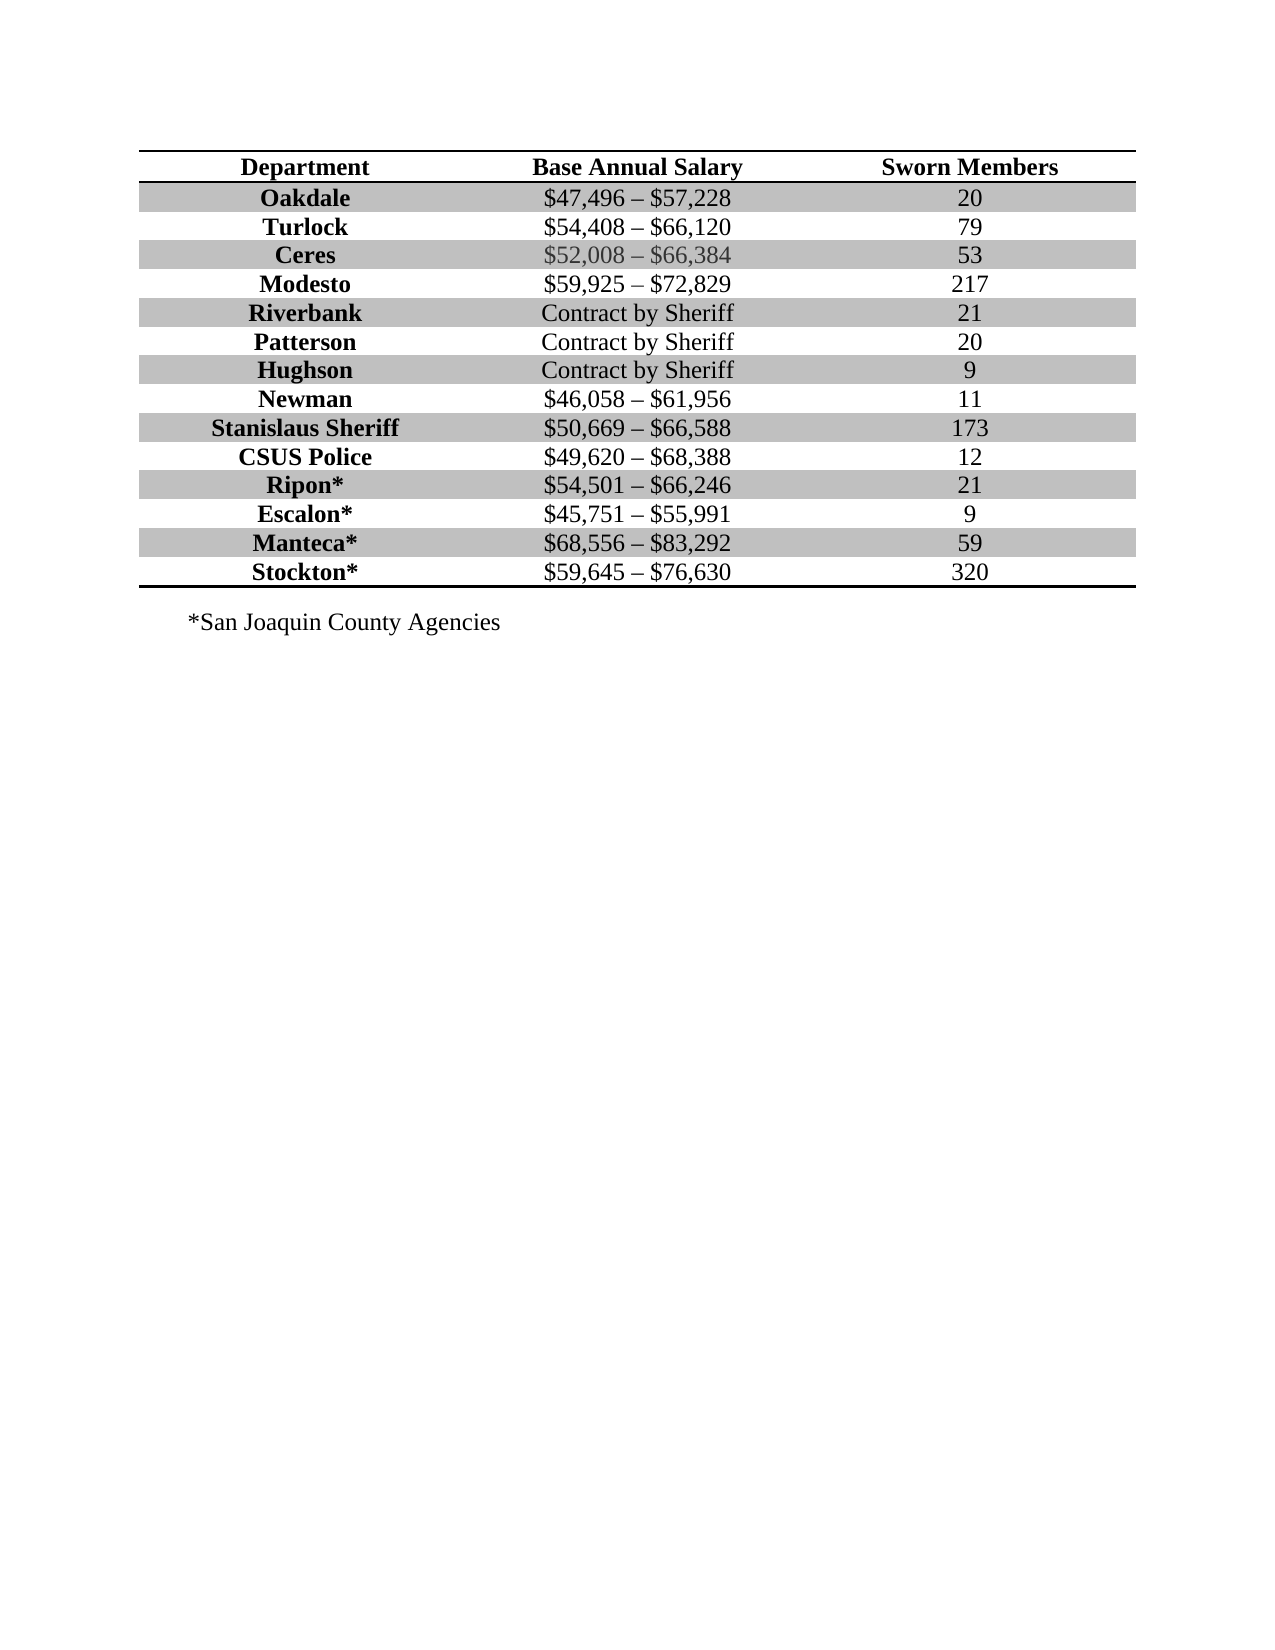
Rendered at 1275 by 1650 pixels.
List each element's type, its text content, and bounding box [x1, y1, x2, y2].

table_cell 21 [804, 298, 1136, 327]
table_cell CSUS Police [139, 442, 471, 470]
table_cell Escalon* [139, 499, 471, 528]
table_cell $50,669 – $66,588 [471, 413, 804, 442]
table_cell $52,008 – $66,384 [471, 240, 804, 269]
table_cell Riverbank [139, 298, 471, 327]
table_cell Hughson [139, 355, 471, 384]
table_cell Ceres [139, 240, 471, 269]
table_cell 320 [804, 557, 1136, 585]
table_cell Oakdale [139, 183, 471, 212]
table_cell 53 [804, 240, 1136, 269]
table_cell 59 [804, 528, 1136, 557]
table_cell 11 [804, 384, 1136, 413]
table_cell $59,925 – $72,829 [471, 269, 804, 298]
table_cell Manteca* [139, 528, 471, 557]
table_cell 20 [804, 327, 1136, 355]
table_cell Contract by Sheriff [471, 298, 804, 327]
table_cell Stockton* [139, 557, 471, 585]
table_cell $49,620 – $68,388 [471, 442, 804, 470]
table_cell $59,645 – $76,630 [471, 557, 804, 585]
table_header Sworn Members [804, 152, 1136, 181]
table_cell $54,408 – $66,120 [471, 212, 804, 240]
table_cell 21 [804, 470, 1136, 499]
table_cell 173 [804, 413, 1136, 442]
table_cell Ripon* [139, 470, 471, 499]
table_header Base Annual Salary [471, 152, 804, 181]
table_cell 12 [804, 442, 1136, 470]
table_cell 20 [804, 183, 1136, 212]
table_cell Contract by Sheriff [471, 327, 804, 355]
table_cell $45,751 – $55,991 [471, 499, 804, 528]
table_cell Newman [139, 384, 471, 413]
text *San Joaquin County Agencies [187, 607, 1125, 636]
table_cell $46,058 – $61,956 [471, 384, 804, 413]
table_cell Stanislaus Sheriff [139, 413, 471, 442]
table_cell Turlock [139, 212, 471, 240]
table_header Department [139, 152, 471, 181]
table_cell 79 [804, 212, 1136, 240]
table_cell $68,556 – $83,292 [471, 528, 804, 557]
table_cell Contract by Sheriff [471, 355, 804, 384]
table_cell Patterson [139, 327, 471, 355]
table_cell $47,496 – $57,228 [471, 183, 804, 212]
table_cell $54,501 – $66,246 [471, 470, 804, 499]
table_cell 217 [804, 269, 1136, 298]
table_cell Modesto [139, 269, 471, 298]
table_cell 9 [804, 355, 1136, 384]
table_cell 9 [804, 499, 1136, 528]
